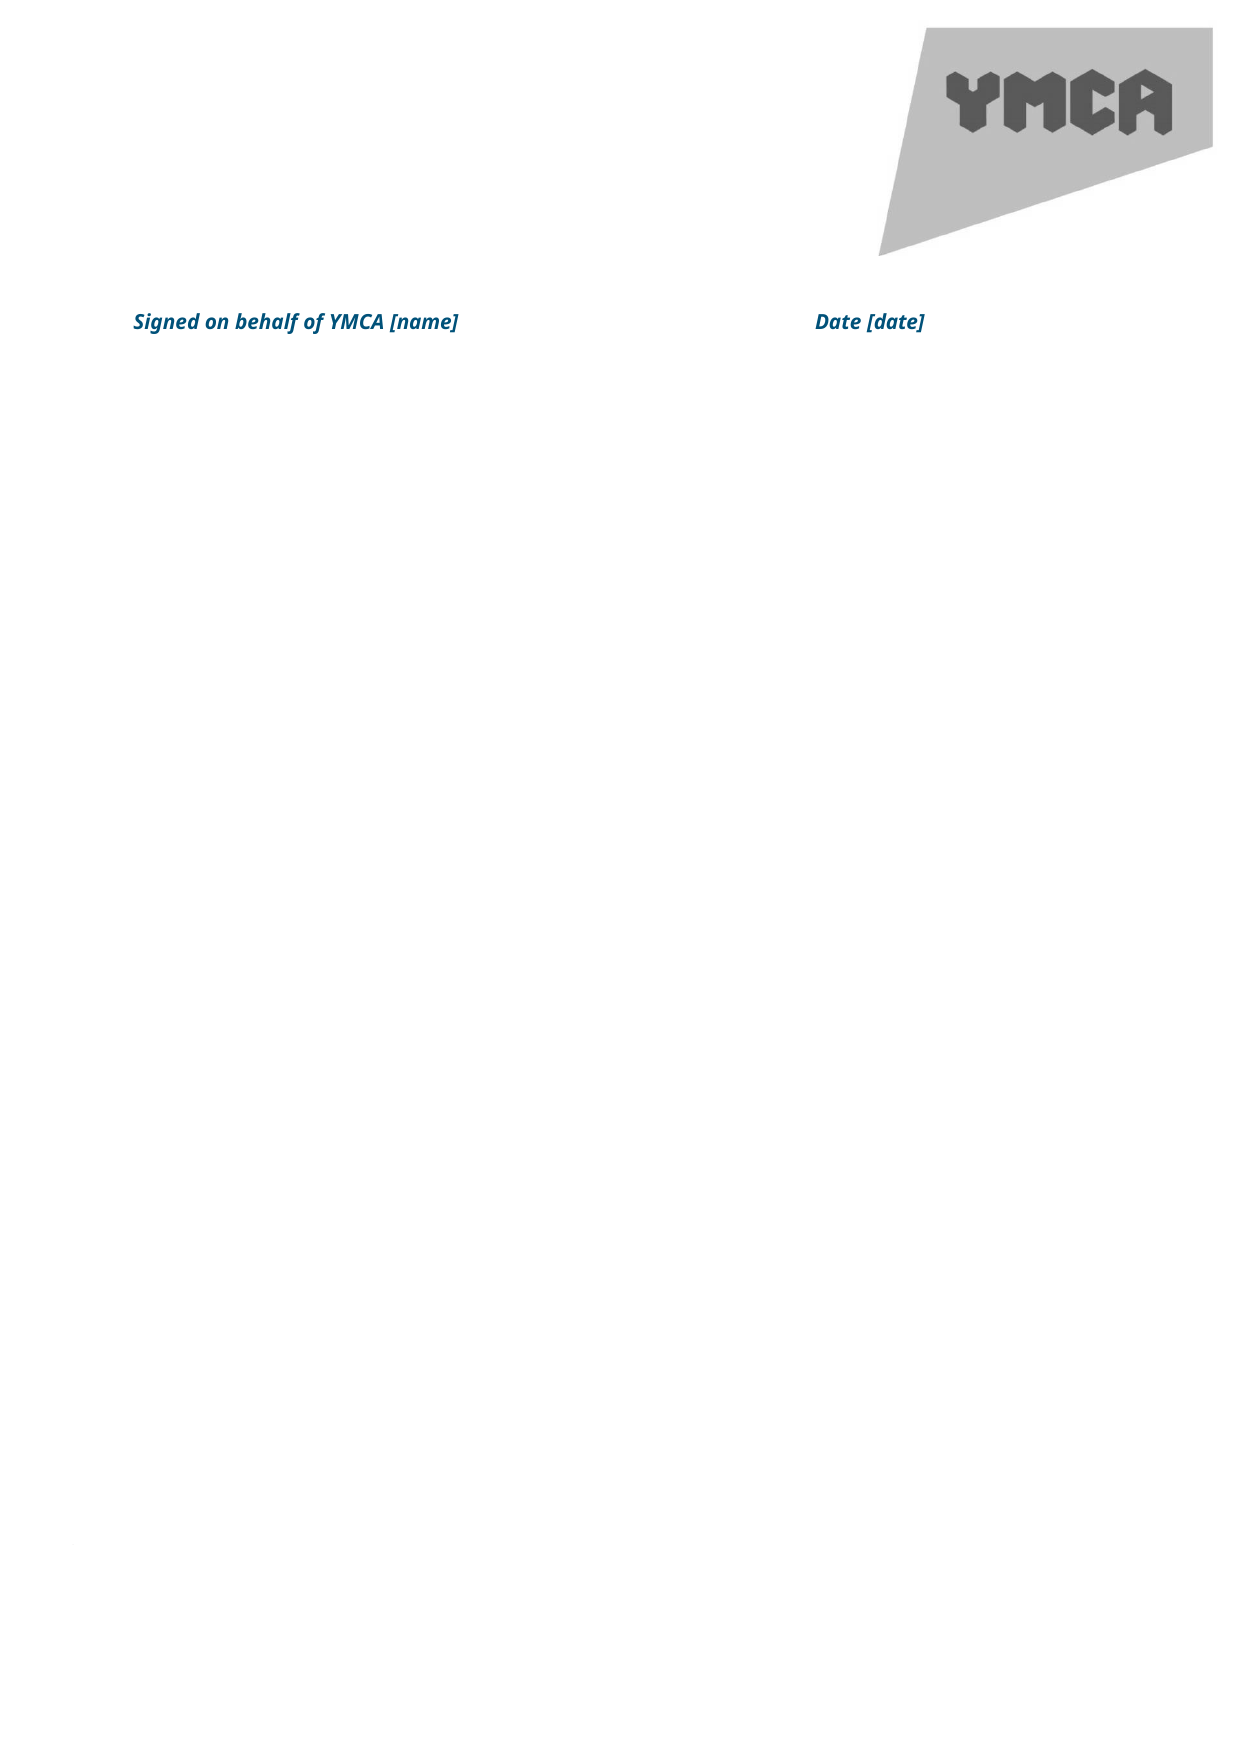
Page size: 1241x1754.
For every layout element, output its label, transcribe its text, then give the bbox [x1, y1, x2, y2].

text Signed on behalf of YMCA [name] Date [date] [133, 307, 1232, 335]
picture [877, 20, 1218, 256]
